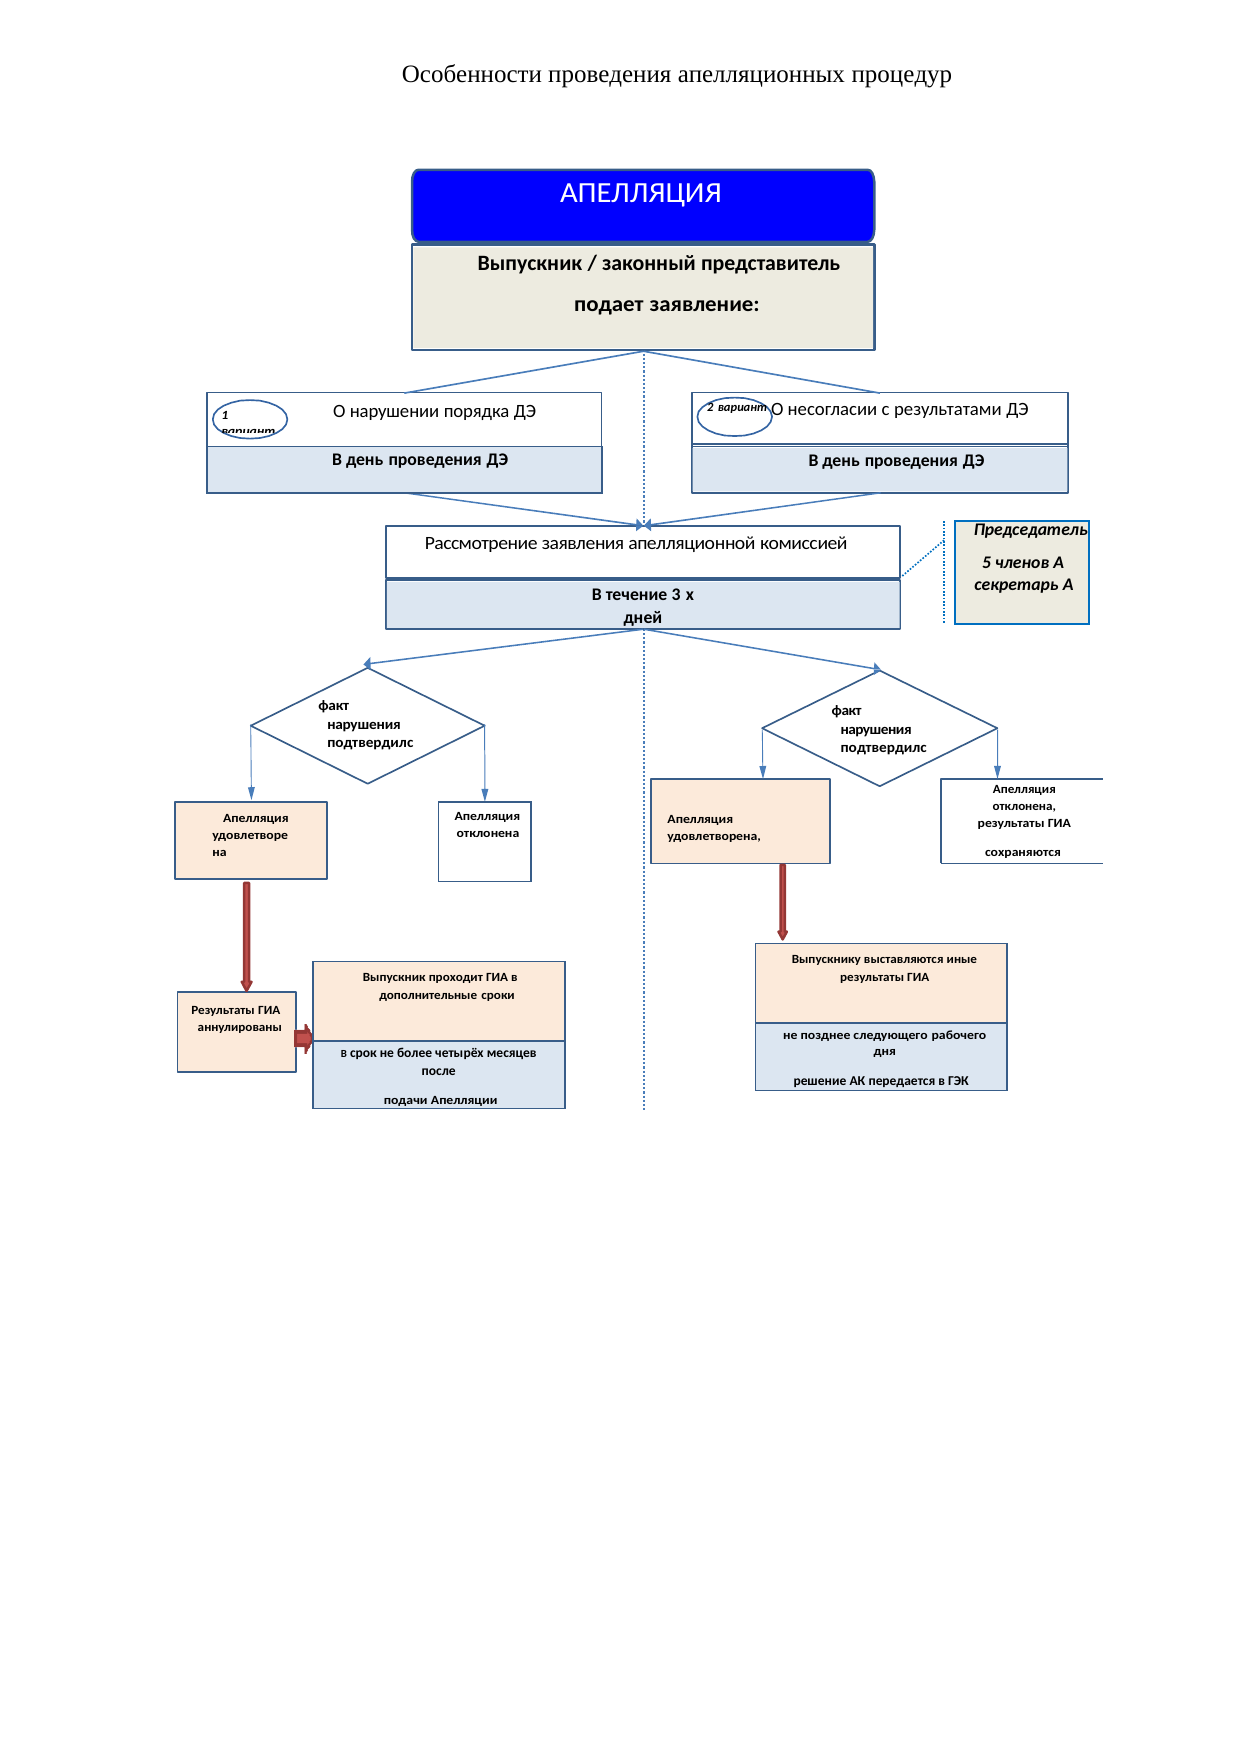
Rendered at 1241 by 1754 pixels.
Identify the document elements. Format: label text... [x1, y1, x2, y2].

text Особенности проведения апелляционных процедур [377, 59, 977, 88]
picture [294, 1024, 312, 1054]
